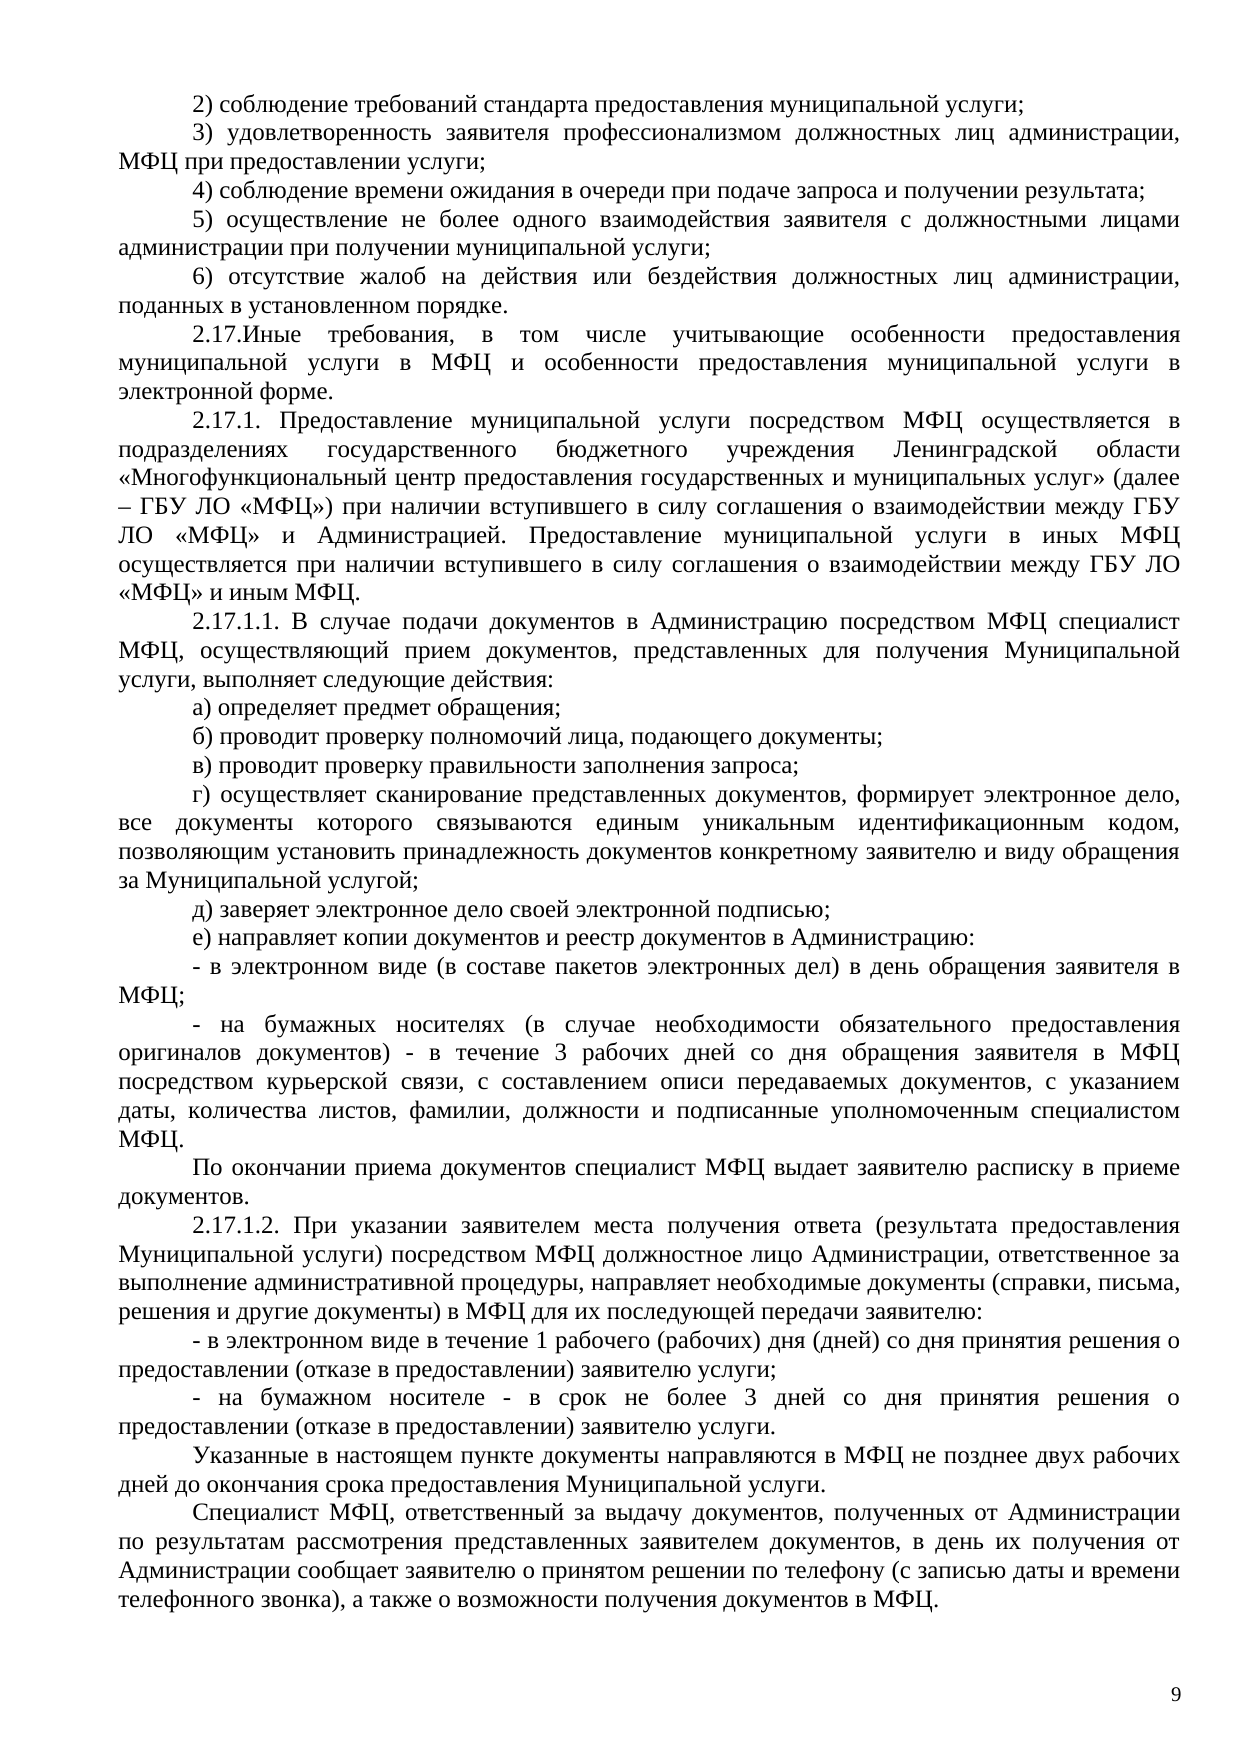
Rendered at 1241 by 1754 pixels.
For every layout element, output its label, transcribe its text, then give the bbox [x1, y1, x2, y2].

text По окончании приема документов специалист МФЦ выдает заявителю расписку в приеме документов. [118, 1152, 1181, 1210]
text 4) соблюдение времени ожидания в очереди при подаче запроса и получении результата; [118, 175, 1181, 204]
text г) осуществляет сканирование представленных документов, формирует электронное дело, все документы которого связываются единым уникальным идентификационным кодом, позволяющим установить принадлежность документов конкретному заявителю и виду обращения за Муниципальной услугой; [118, 779, 1181, 894]
text д) заверяет электронное дело своей электронной подписью; [118, 894, 1181, 922]
text 2) соблюдение требований стандарта предоставления муниципальной услуги; [118, 89, 1181, 117]
text в) проводит проверку правильности заполнения запроса; [118, 750, 1181, 779]
text 2.17.1.2. При указании заявителем места получения ответа (результата предоставления Муниципальной услуги) посредством МФЦ должностное лицо Администрации, ответственное за выполнение административной процедуры, направляет необходимые документы (справки, письма, решения и другие документы) в МФЦ для их последующей передачи заявителю: [118, 1210, 1181, 1325]
text - на бумажных носителях (в случае необходимости обязательного предоставления оригиналов документов) - в течение 3 рабочих дней со дня обращения заявителя в МФЦ посредством курьерской связи, с составлением описи передаваемых документов, с указанием даты, количества листов, фамилии, должности и подписанные уполномоченным специалистом МФЦ. [118, 1009, 1181, 1152]
text - в электронном виде (в составе пакетов электронных дел) в день обращения заявителя в МФЦ; [118, 951, 1181, 1009]
text а) определяет предмет обращения; [118, 692, 1181, 721]
text 6) отсутствие жалоб на действия или бездействия должностных лиц администрации, поданных в установленном порядке. [118, 261, 1181, 319]
text 2.17.1.1. В случае подачи документов в Администрацию посредством МФЦ специалист МФЦ, осуществляющий прием документов, представленных для получения Муниципальной услуги, выполняет следующие действия: [118, 606, 1181, 692]
text 2.17.1. Предоставление муниципальной услуги посредством МФЦ осуществляется в подразделениях государственного бюджетного учреждения Ленинградской области «Многофункциональный центр предоставления государственных и муниципальных услуг» (далее – ГБУ ЛО «МФЦ») при наличии вступившего в силу соглашения о взаимодействии между ГБУ ЛО «МФЦ» и Администрацией. Предоставление муниципальной услуги в иных МФЦ осуществляется при наличии вступившего в силу соглашения о взаимодействии между ГБУ ЛО «МФЦ» и иным МФЦ. [118, 405, 1181, 606]
text 5) осуществление не более одного взаимодействия заявителя с должностными лицами администрации при получении муниципальной услуги; [118, 204, 1181, 261]
text 3) удовлетворенность заявителя профессионализмом должностных лиц администрации, МФЦ при предоставлении услуги; [118, 117, 1181, 175]
text - в электронном виде в течение 1 рабочего (рабочих) дня (дней) со дня принятия решения о предоставлении (отказе в предоставлении) заявителю услуги; [118, 1325, 1181, 1382]
text е) направляет копии документов и реестр документов в Администрацию: [118, 922, 1181, 951]
title 2.17.Иные требования, в том числе учитывающие особенности предоставления муниципальной услуги в МФЦ и особенности предоставления муниципальной услуги в электронной форме. [118, 319, 1181, 405]
text Специалист МФЦ, ответственный за выдачу документов, полученных от Администрации по результатам рассмотрения представленных заявителем документов, в день их получения от Администрации сообщает заявителю о принятом решении по телефону (с записью даты и времени телефонного звонка), а также о возможности получения документов в МФЦ. [118, 1497, 1181, 1612]
text Указанные в настоящем пункте документы направляются в МФЦ не позднее двух рабочих дней до окончания срока предоставления Муниципальной услуги. [118, 1440, 1181, 1497]
text - на бумажном носителе - в срок не более 3 дней со дня принятия решения о предоставлении (отказе в предоставлении) заявителю услуги. [118, 1382, 1181, 1440]
text б) проводит проверку полномочий лица, подающего документы; [118, 721, 1181, 750]
